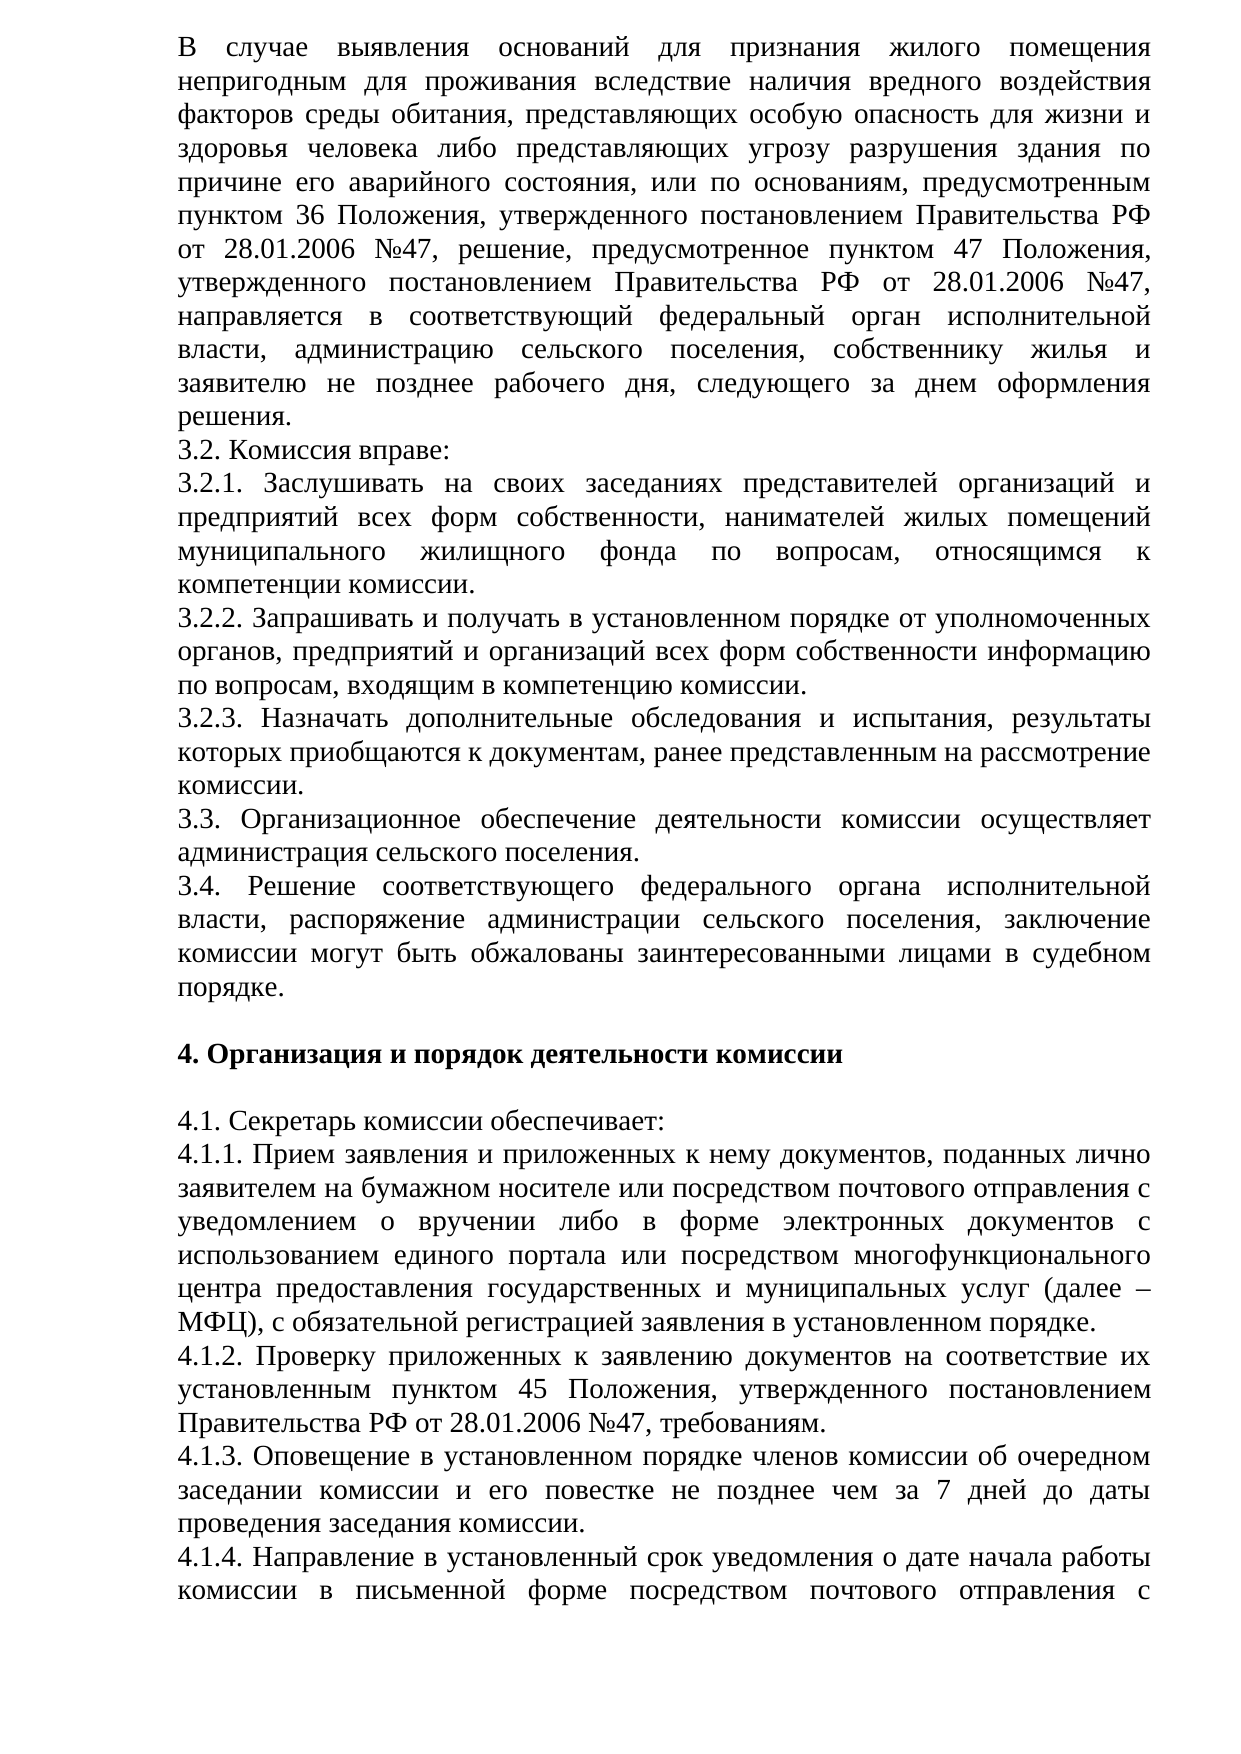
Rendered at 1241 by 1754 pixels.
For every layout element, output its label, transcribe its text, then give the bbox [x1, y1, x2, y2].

text 4.1.3. Оповещение в установленном порядке членов комиссии об очередном заседании комиссии и его повестке не позднее чем за 7 дней до даты проведения заседания комиссии. [177, 1438, 1152, 1539]
text 3.2.2. Запрашивать и получать в установленном порядке от уполномоченных органов, предприятий и организаций всех форм собственности информацию по вопросам, входящим в компетенцию комиссии. [177, 600, 1152, 700]
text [177, 1539, 1152, 1606]
text 4. Организация и порядок деятельности комиссии [177, 1036, 1152, 1069]
text 4.1. Секретарь комиссии обеспечивает: [177, 1103, 1152, 1136]
text 3.2. Комиссия вправе: [177, 432, 1152, 466]
text 4.1.2. Проверку приложенных к заявлению документов на соответствие их установленным пунктом 45 Положения, утвержденного постановлением Правительства РФ от 28.01.2006 №47, требованиям. [177, 1338, 1152, 1438]
text 3.3. Организационное обеспечение деятельности комиссии осуществляет администрация сельского поселения. [177, 801, 1152, 868]
text 3.2.3. Назначать дополнительные обследования и испытания, результаты которых приобщаются к документам, ранее представленным на рассмотрение комиссии. [177, 700, 1152, 801]
text В случае выявления оснований для признания жилого помещения непригодным для проживания вследствие наличия вредного воздействия факторов среды обитания, представляющих особую опасность для жизни и здоровья человека либо представляющих угрозу разрушения здания по причине его аварийного состояния, или по основаниям, предусмотренным пунктом 36 Положения, утвержденного постановлением Правительства РФ от 28.01.2006 №47, решение, предусмотренное пунктом 47 Положения, утвержденного постановлением Правительства РФ от 28.01.2006 №47, направляется в соответствующий федеральный орган исполнительной власти, администрацию сельского поселения, собственнику жилья и заявителю не позднее рабочего дня, следующего за днем оформления решения. [177, 29, 1152, 432]
text 3.4. Решение соответствующего федерального органа исполнительной власти, распоряжение администрации сельского поселения, заключение комиссии могут быть обжалованы заинтересованными лицами в судебном порядке. [177, 868, 1152, 1002]
text 3.2.1. Заслушивать на своих заседаниях представителей организаций и предприятий всех форм собственности, нанимателей жилых помещений муниципального жилищного фонда по вопросам, относящимся к компетенции комиссии. [177, 466, 1152, 600]
text 4.1.1. Прием заявления и приложенных к нему документов, поданных лично заявителем на бумажном носителе или посредством почтового отправления с уведомлением о вручении либо в форме электронных документов с использованием единого портала или посредством многофункционального центра предоставления государственных и муниципальных услуг (далее – МФЦ), с обязательной регистрацией заявления в установленном порядке. [177, 1136, 1152, 1338]
